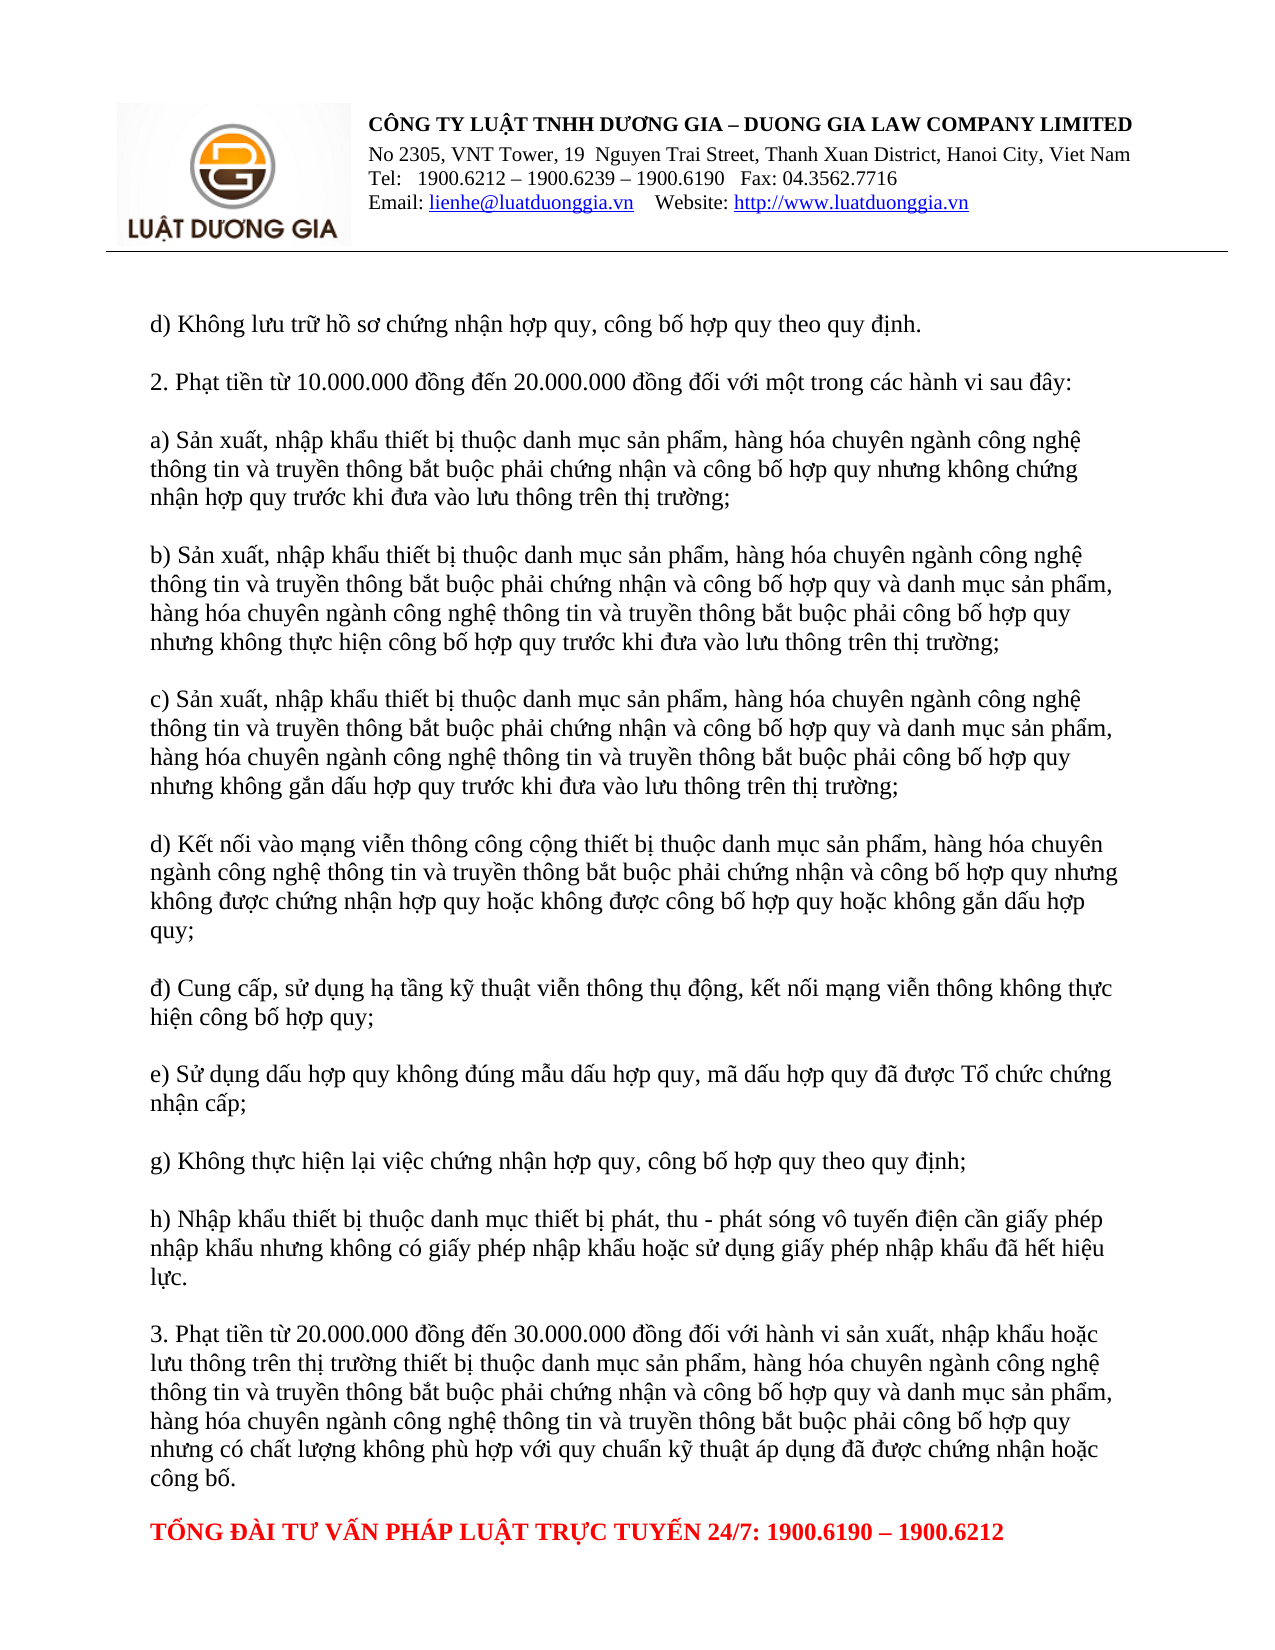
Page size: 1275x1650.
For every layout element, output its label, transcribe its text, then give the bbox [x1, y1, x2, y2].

text e) Sử dụng dấu hợp quy không đúng mẫu dấu hợp quy, mã dấu hợp quy đã được Tổ chức chứng nhận cấp; [150, 1059, 1125, 1117]
text 2. Phạt tiền từ 10.000.000 đồng đến 20.000.000 đồng đối với một trong các hành vi sau đây: [150, 367, 1125, 396]
text g) Không thực hiện lại việc chứng nhận hợp quy, công bố hợp quy theo quy định; [150, 1146, 1125, 1175]
text 3. Phạt tiền từ 20.000.000 đồng đến 30.000.000 đồng đối với hành vi sản xuất, nhập khẩu hoặc lưu thông trên thị trường thiết bị thuộc danh mục sản phẩm, hàng hóa chuyên ngành công nghệ thông tin và truyền thông bắt buộc phải chứng nhận và công bố hợp quy và danh mục sản phẩm, hàng hóa chuyên ngành công nghệ thông tin và truyền thông bắt buộc phải công bố hợp quy nhưng có chất lượng không phù hợp với quy chuẩn kỹ thuật áp dụng đã được chứng nhận hoặc công bố. [150, 1319, 1125, 1492]
text h) Nhập khẩu thiết bị thuộc danh mục thiết bị phát, thu - phát sóng vô tuyến điện cần giấy phép nhập khẩu nhưng không có giấy phép nhập khẩu hoặc sử dụng giấy phép nhập khẩu đã hết hiệu lực. [150, 1204, 1125, 1290]
text d) Không lưu trữ hồ sơ chứng nhận hợp quy, công bố hợp quy theo quy định. [150, 309, 1125, 338]
picture [116, 103, 352, 246]
text a) Sản xuất, nhập khẩu thiết bị thuộc danh mục sản phẩm, hàng hóa chuyên ngành công nghệ thông tin và truyền thông bắt buộc phải chứng nhận và công bố hợp quy nhưng không chứng nhận hợp quy trước khi đưa vào lưu thông trên thị trường; [150, 425, 1125, 511]
text b) Sản xuất, nhập khẩu thiết bị thuộc danh mục sản phẩm, hàng hóa chuyên ngành công nghệ thông tin và truyền thông bắt buộc phải chứng nhận và công bố hợp quy và danh mục sản phẩm, hàng hóa chuyên ngành công nghệ thông tin và truyền thông bắt buộc phải công bố hợp quy nhưng không thực hiện công bố hợp quy trước khi đưa vào lưu thông trên thị trường; [150, 540, 1125, 655]
text c) Sản xuất, nhập khẩu thiết bị thuộc danh mục sản phẩm, hàng hóa chuyên ngành công nghệ thông tin và truyền thông bắt buộc phải chứng nhận và công bố hợp quy và danh mục sản phẩm, hàng hóa chuyên ngành công nghệ thông tin và truyền thông bắt buộc phải công bố hợp quy nhưng không gắn dấu hợp quy trước khi đưa vào lưu thông trên thị trường; [150, 684, 1125, 799]
text d) Kết nối vào mạng viễn thông công cộng thiết bị thuộc danh mục sản phẩm, hàng hóa chuyên ngành công nghệ thông tin và truyền thông bắt buộc phải chứng nhận và công bố hợp quy nhưng không được chứng nhận hợp quy hoặc không được công bố hợp quy hoặc không gắn dấu hợp quy; [150, 829, 1125, 944]
text đ) Cung cấp, sử dụng hạ tầng kỹ thuật viễn thông thụ động, kết nối mạng viễn thông không thực hiện công bố hợp quy; [150, 973, 1125, 1030]
